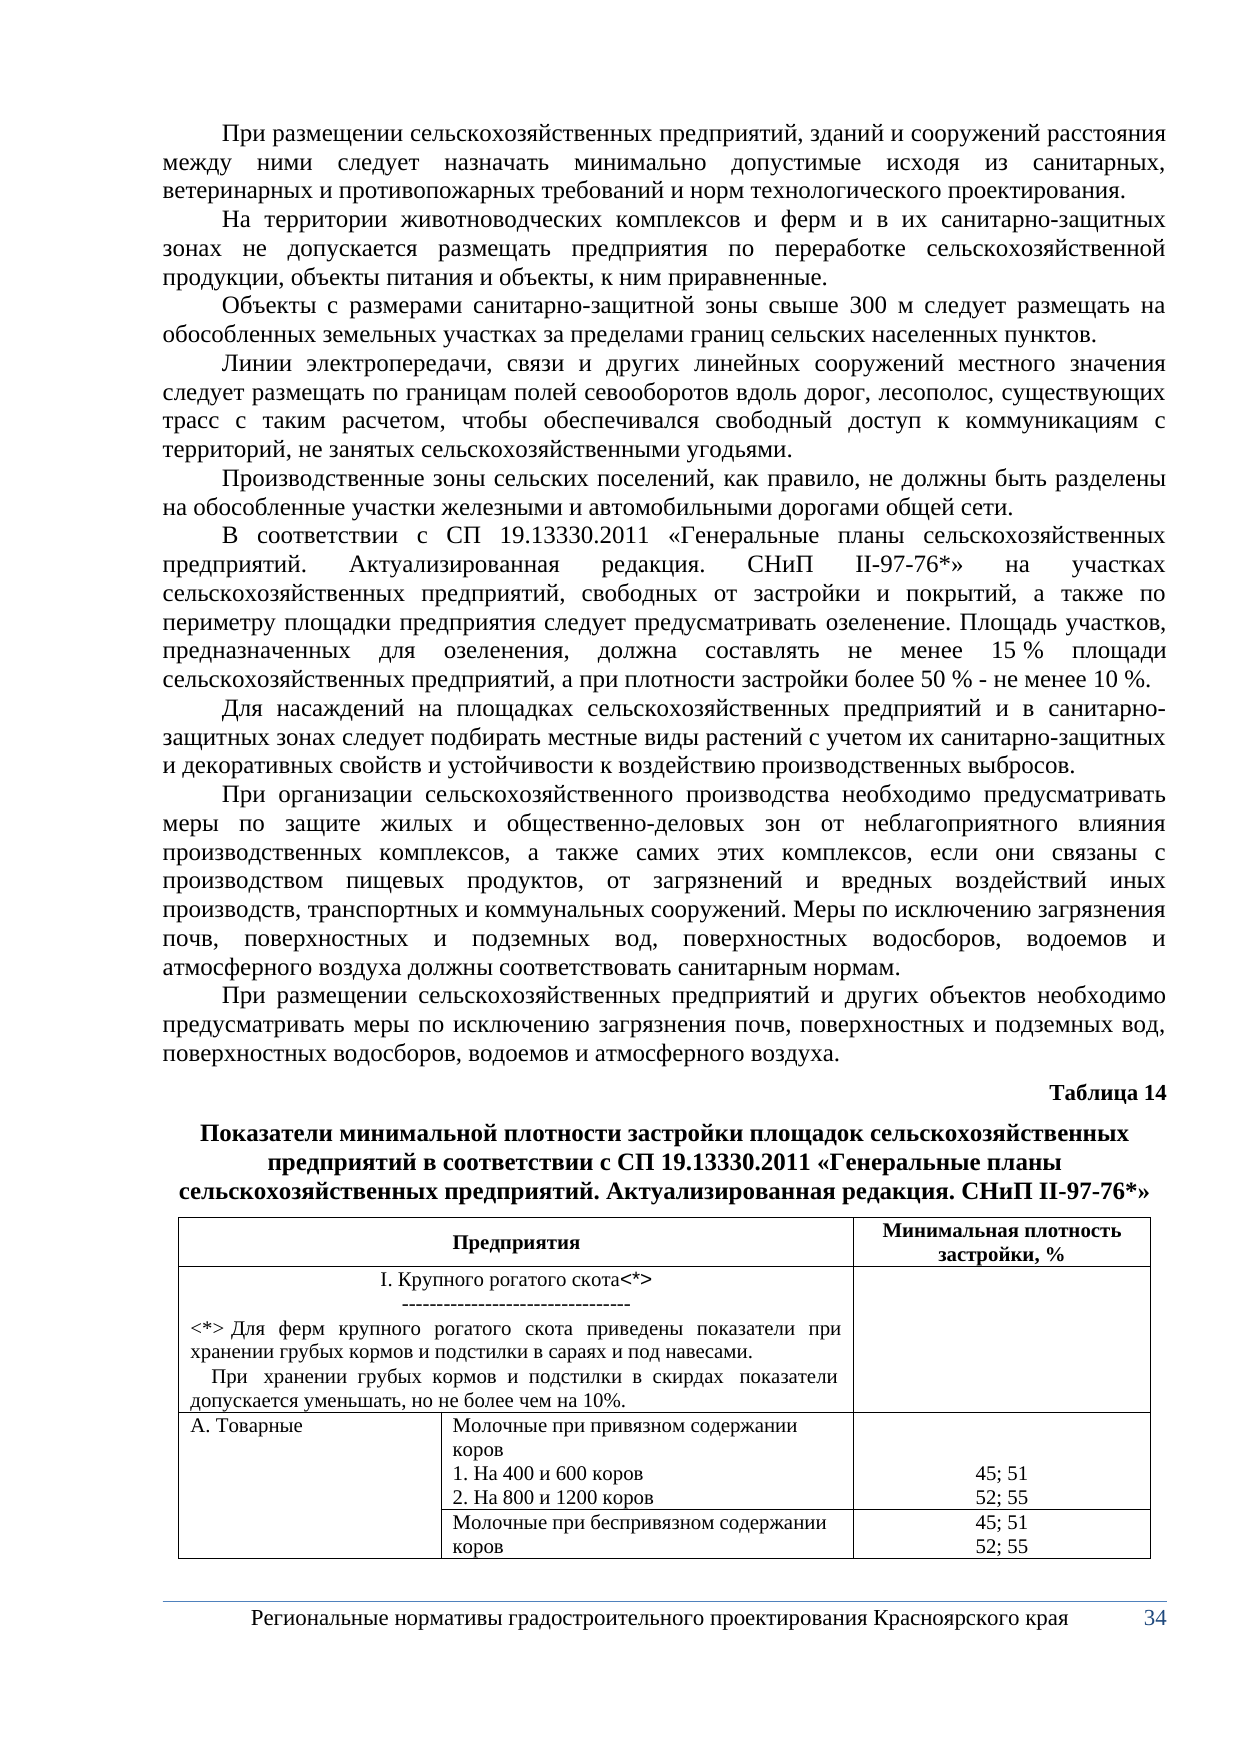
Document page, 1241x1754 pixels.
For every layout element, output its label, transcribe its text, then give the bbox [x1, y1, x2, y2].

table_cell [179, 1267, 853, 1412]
text Производственные зоны сельских поселений, как правило, не должны быть разделены на обособленные участки железными и автомобильными дорогами общей сети. [162, 463, 1167, 521]
text На территории животноводческих комплексов и ферм и в их санитарно-защитных зонах не допускается размещать предприятия по переработке сельскохозяйственной продукции, объекты питания и объекты, к ним приравненные. [162, 204, 1167, 291]
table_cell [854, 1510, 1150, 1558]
text Объекты с размерами санитарно-защитной зоны свыше 300 м следует размещать на обособленных земельных участках за пределами границ сельских населенных пунктов. [162, 291, 1167, 348]
text При размещении сельскохозяйственных предприятий и других объектов необходимо предусматривать меры по исключению загрязнения почв, поверхностных и подземных вод, поверхностных водосборов, водоемов и атмосферного воздуха. [162, 981, 1167, 1067]
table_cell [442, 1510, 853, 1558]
text Показатели минимальной плотности застройки площадок сельскохозяйственных предприятий в соответствии с СП 19.13330.2011 «Генеральные планы сельскохозяйственных предприятий. Актуализированная редакция. СНиП II-97-76*» [162, 1118, 1167, 1204]
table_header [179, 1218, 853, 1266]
text При размещении сельскохозяйственных предприятий, зданий и сооружений расстояния между ними следует назначать минимально допустимые исходя из санитарных, ветеринарных и противопожарных требований и норм технологического проектирования. [162, 118, 1167, 204]
text Для насаждений на площадках сельскохозяйственных предприятий и в санитарно-защитных зонах следует подбирать местные виды растений с учетом их санитарно-защитных и декоративных свойств и устойчивости к воздействию производственных выбросов. [162, 693, 1167, 779]
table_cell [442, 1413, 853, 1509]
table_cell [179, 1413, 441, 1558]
text При организации сельскохозяйственного производства необходимо предусматривать меры по защите жилых и общественно-деловых зон от неблагоприятного влияния производственных комплексов, а также самих этих комплексов, если они связаны с производством пищевых продуктов, от загрязнений и вредных воздействий иных производств, транспортных и коммунальных сооружений. Меры по исключению загрязнения почв, поверхностных и подземных вод, поверхностных водосборов, водоемов и атмосферного воздуха должны соответствовать санитарным нормам. [162, 779, 1167, 981]
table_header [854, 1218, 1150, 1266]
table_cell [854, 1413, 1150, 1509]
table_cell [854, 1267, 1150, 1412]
text В соответствии с СП 19.13330.2011 «Генеральные планы сельскохозяйственных предприятий. Актуализированная редакция. СНиП II-97-76*» на участках сельскохозяйственных предприятий, свободных от застройки и покрытий, а также по периметру площадки предприятия следует предусматривать озеленение. Площадь участков, предназначенных для озеленения, должна составлять не менее 15 % площади сельскохозяйственных предприятий, а при плотности застройки более 50 % - не менее 10 %. [162, 521, 1167, 693]
text Линии электропередачи, связи и других линейных сооружений местного значения следует размещать по границам полей севооборотов вдоль дорог, лесополос, существующих трасс с таким расчетом, чтобы обеспечивался свободный доступ к коммуникациям с территорий, не занятых сельскохозяйственными угодьями. [162, 348, 1167, 463]
